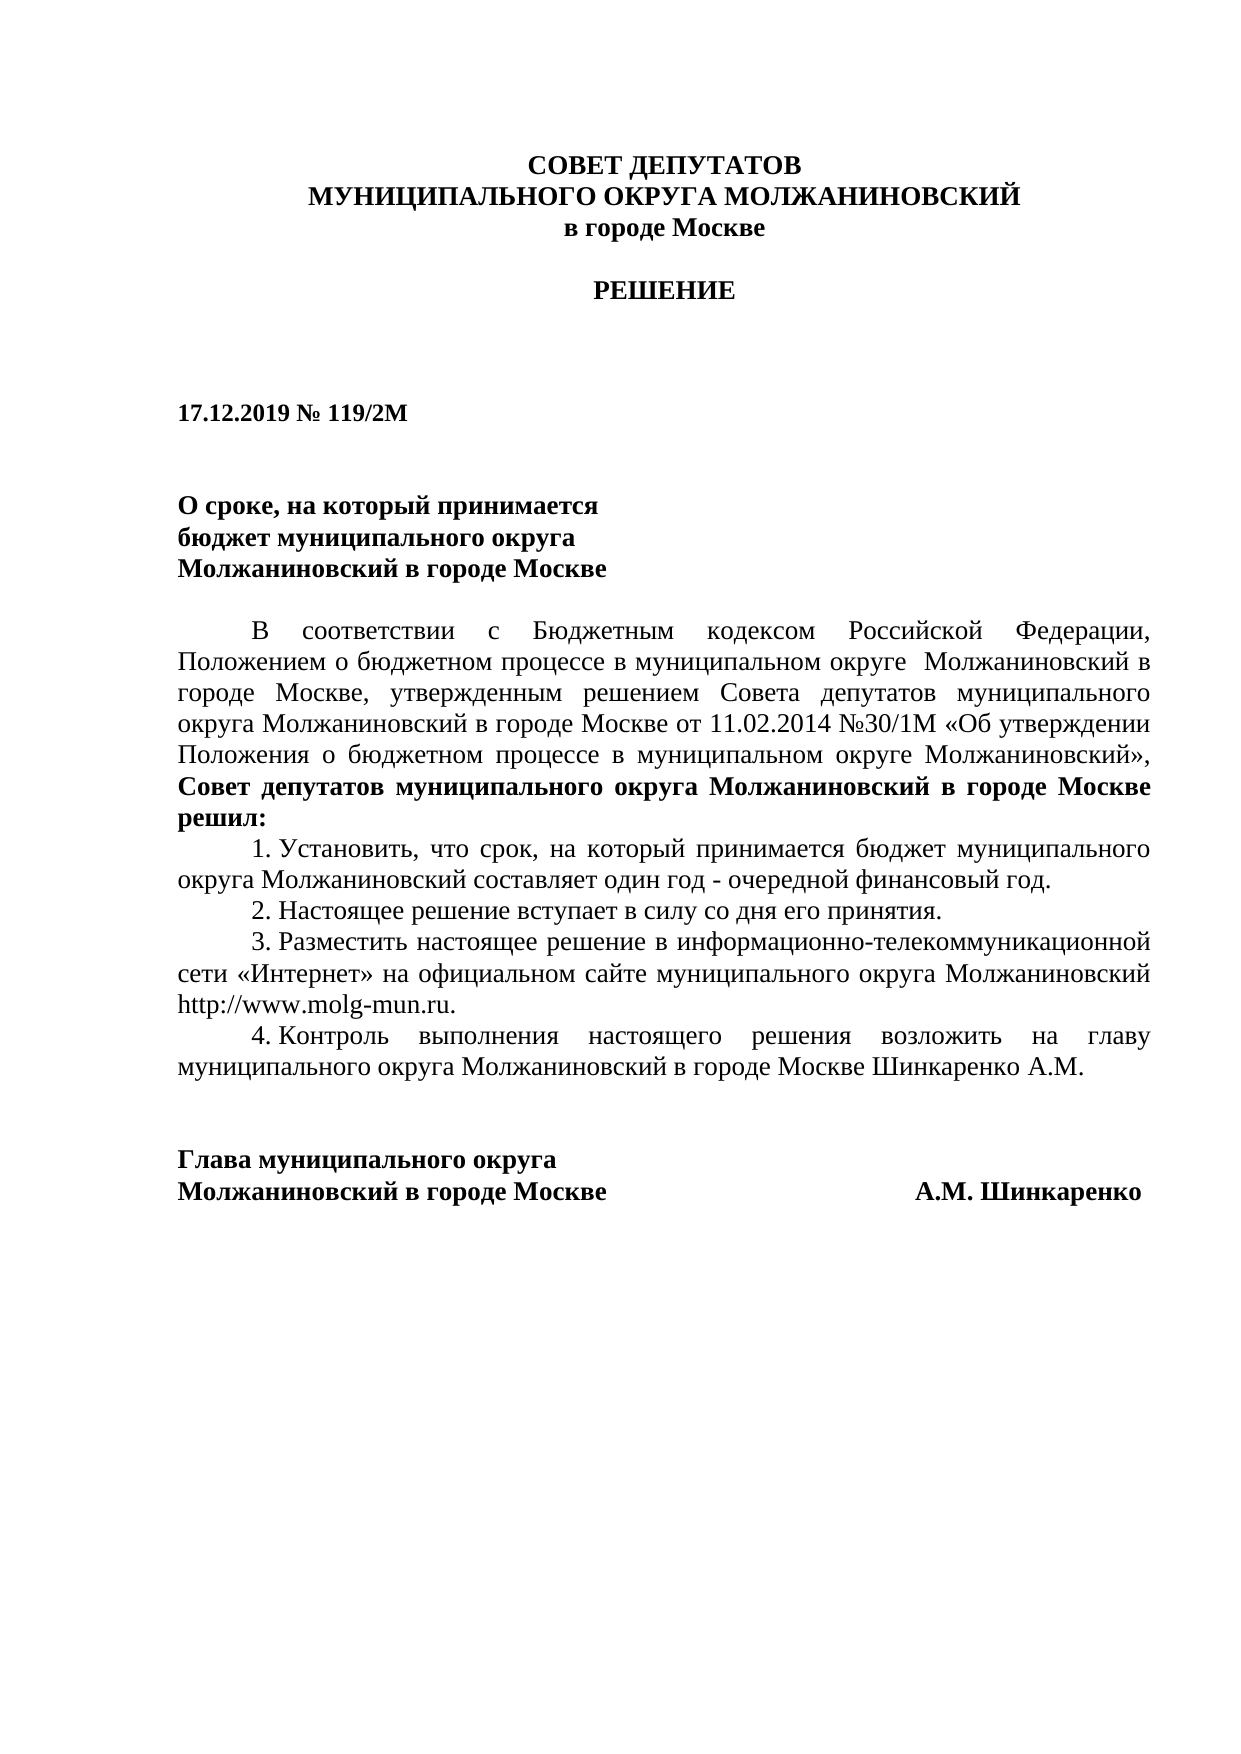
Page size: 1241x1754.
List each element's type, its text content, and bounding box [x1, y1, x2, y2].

text Молжаниновский в городе Москве А.М. Шинкаренко [177, 1175, 1152, 1206]
text 1. Установить, что срок, на который принимается бюджет муниципального округа Молжаниновский составляет один год - очередной финансовый год. [177, 832, 1152, 894]
text 3. Разместить настоящее решение в информационно-телекоммуникационной сети «Интернет» на официальном сайте муниципального округа Молжаниновский http://www.molg-mun.ru. [177, 926, 1152, 1019]
text 4. Контроль выполнения настоящего решения возложить на главу муниципального округа Молжаниновский в городе Москве Шинкаренко А.М. [177, 1019, 1152, 1081]
text 2. Настоящее решение вступает в силу со дня его принятия. [177, 894, 1152, 926]
text О сроке, на который принимается бюджет муниципального округа Молжаниновский в городе Москве [177, 489, 620, 583]
text В соответствии с Бюджетным кодексом Российской Федерации, Положением о бюджетном процессе в муниципальном округе Молжаниновский в городе Москве, утвержденным решением Совета депутатов муниципального округа Молжаниновский в городе Москве от 11.02.2014 №30/1М «Об утверждении Положения о бюджетном процессе в муниципальном округе Молжаниновский», Совет депутатов муниципального округа Молжаниновский в городе Москве решил: [177, 614, 1152, 832]
text МУНИЦИПАЛЬНОГО ОКРУГА МОЛЖАНИНОВСКИЙ [177, 180, 1152, 212]
text Глава муниципального округа [177, 1143, 1152, 1175]
text СОВЕТ ДЕПУТАТОВ [177, 149, 1152, 180]
text в городе Москве [177, 212, 1152, 243]
title 17.12.2019 № 119/2М [177, 398, 683, 427]
text РЕШЕНИЕ [177, 274, 1152, 305]
